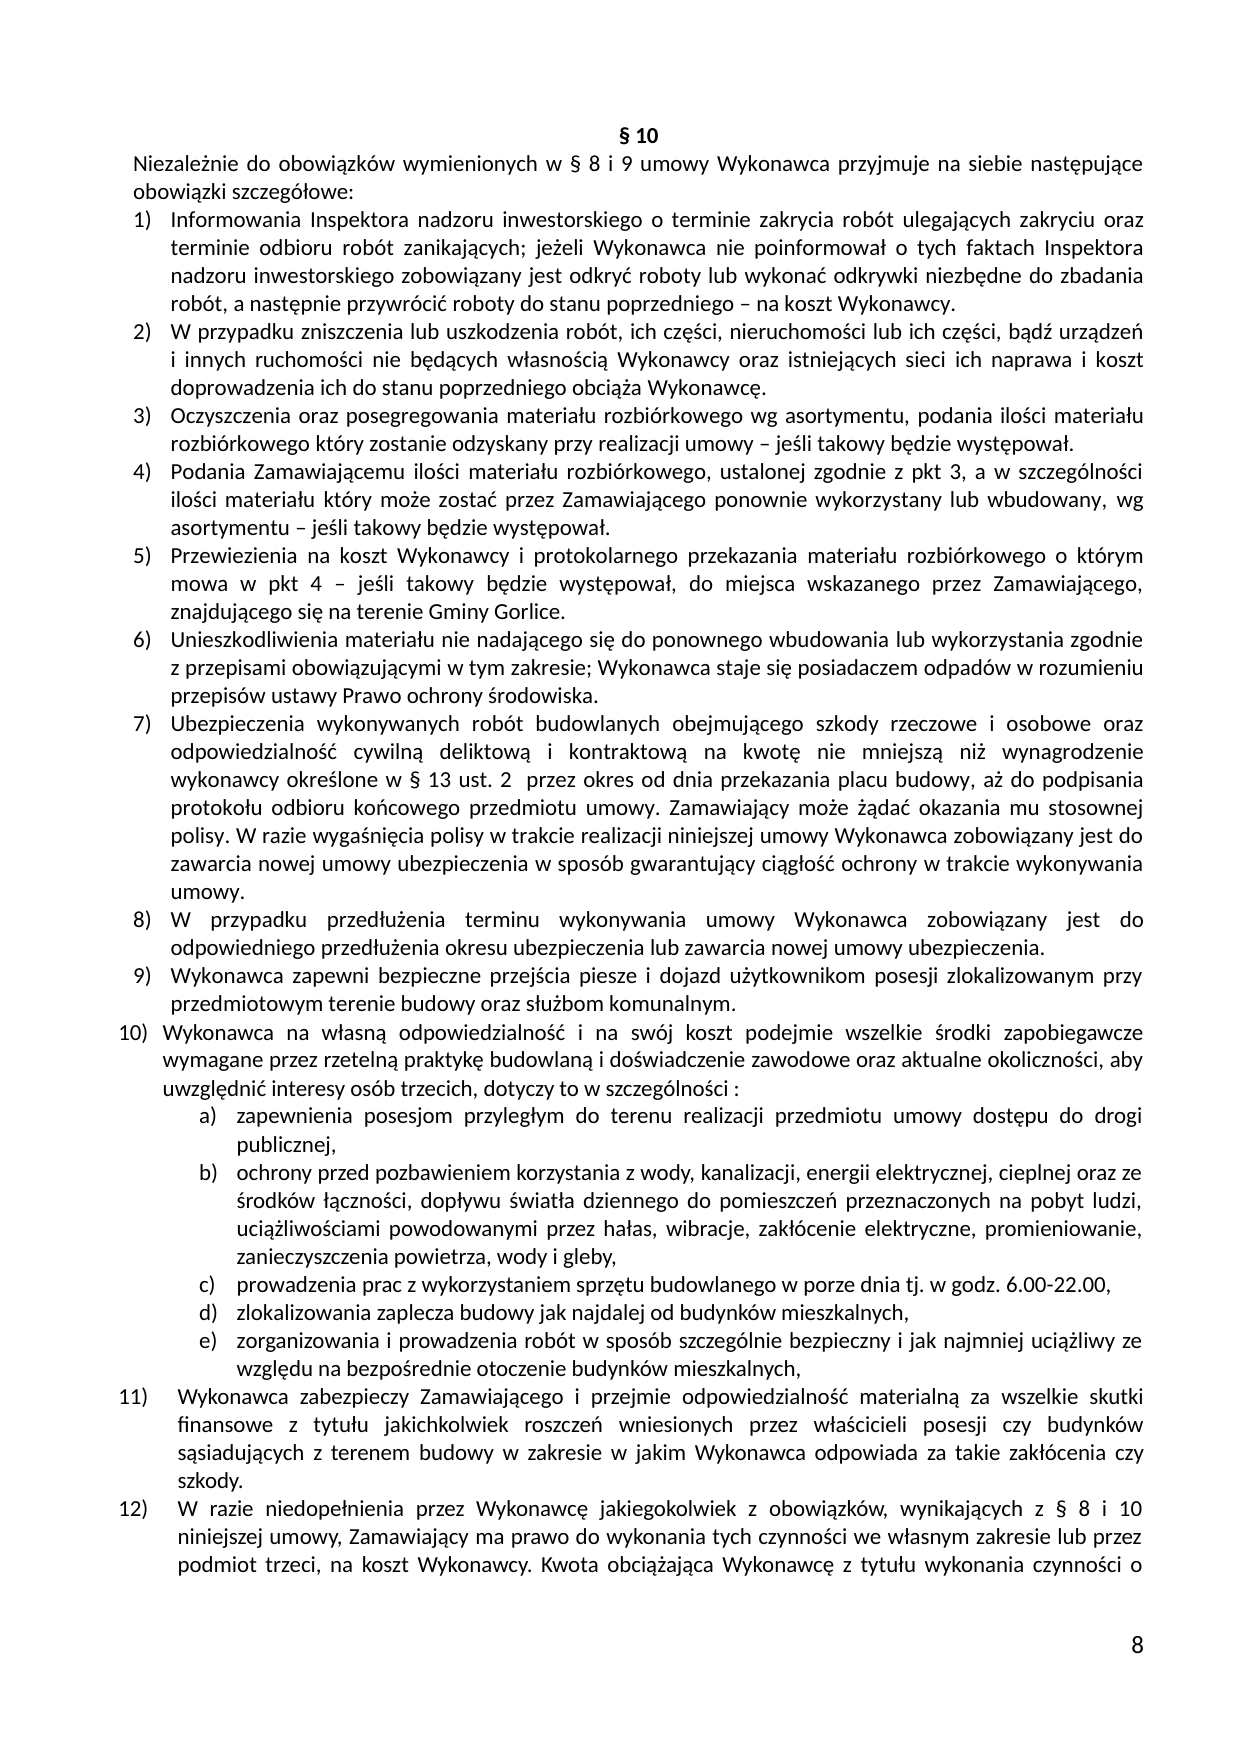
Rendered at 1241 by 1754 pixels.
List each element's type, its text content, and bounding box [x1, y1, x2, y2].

list Przewiezienia na koszt Wykonawcy i protokolarnego przekazania materiału rozbiórkowego o którym mowa w pkt 4 – jeśli takowy będzie występował, do miejsca wskazanego przez Zamawiającego, znajdującego się na terenie Gminy Gorlice. [133, 541, 1144, 625]
text Niezależnie do obowiązków wymienionych w § 8 i 9 umowy Wykonawca przyjmuje na siebie następujące obowiązki szczegółowe: [133, 149, 1144, 205]
list W przypadku zniszczenia lub uszkodzenia robót, ich części, nieruchomości lub ich części, bądź urządzeń i innych ruchomości nie będących własnością Wykonawcy oraz istniejących sieci ich naprawa i koszt doprowadzenia ich do stanu poprzedniego obciąża Wykonawcę. [133, 317, 1144, 401]
list Ubezpieczenia wykonywanych robót budowlanych obejmującego szkody rzeczowe i osobowe oraz odpowiedzialność cywilną deliktową i kontraktową na kwotę nie mniejszą niż wynagrodzenie wykonawcy określone w § 13 ust. 2 przez okres od dnia przekazania placu budowy, aż do podpisania protokołu odbioru końcowego przedmiotu umowy. Zamawiający może żądać okazania mu stosownej polisy. W razie wygaśnięcia polisy w trakcie realizacji niniejszej umowy Wykonawca zobowiązany jest do zawarcia nowej umowy ubezpieczenia w sposób gwarantujący ciągłość ochrony w trakcie wykonywania umowy. [133, 709, 1144, 906]
list zlokalizowania zaplecza budowy jak najdalej od budynków mieszkalnych, [199, 1298, 1144, 1326]
list prowadzenia prac z wykorzystaniem sprzętu budowlanego w porze dnia tj. w godz. 6.00-22.00, [199, 1270, 1144, 1298]
list Oczyszczenia oraz posegregowania materiału rozbiórkowego wg asortymentu, podania ilości materiału rozbiórkowego który zostanie odzyskany przy realizacji umowy – jeśli takowy będzie występował. [133, 401, 1144, 457]
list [118, 1494, 1144, 1578]
list Unieszkodliwienia materiału nie nadającego się do ponownego wbudowania lub wykorzystania zgodnie z przepisami obowiązującymi w tym zakresie; Wykonawca staje się posiadaczem odpadów w rozumieniu przepisów ustawy Prawo ochrony środowiska. [133, 625, 1144, 709]
list Wykonawca zapewni bezpieczne przejścia piesze i dojazd użytkownikom posesji zlokalizowanym przy przedmiotowym terenie budowy oraz służbom komunalnym. [133, 962, 1144, 1018]
text § 10 [133, 121, 1144, 149]
list zapewnienia posesjom przyległym do terenu realizacji przedmiotu umowy dostępu do drogi publicznej, [199, 1102, 1144, 1158]
list Wykonawca zabezpieczy Zamawiającego i przejmie odpowiedzialność materialną za wszelkie skutki finansowe z tytułu jakichkolwiek roszczeń wniesionych przez właścicieli posesji czy budynków sąsiadujących z terenem budowy w zakresie w jakim Wykonawca odpowiada za takie zakłócenia czy szkody. [118, 1382, 1144, 1494]
list ochrony przed pozbawieniem korzystania z wody, kanalizacji, energii elektrycznej, cieplnej oraz ze środków łączności, dopływu światła dziennego do pomieszczeń przeznaczonych na pobyt ludzi, uciążliwościami powodowanymi przez hałas, wibracje, zakłócenie elektryczne, promieniowanie, zanieczyszczenia powietrza, wody i gleby, [199, 1158, 1144, 1270]
list Podania Zamawiającemu ilości materiału rozbiórkowego, ustalonej zgodnie z pkt w szczególności ilości materiału który może zostać przez Zamawiającego ponownie wykorzystany lub wbudowany, wg asortymentu – jeśli takowy będzie występował. [133, 457, 1144, 541]
list Informowania Inspektora nadzoru inwestorskiego o terminie zakrycia robót ulegających zakryciu oraz terminie odbioru robót zanikających; jeżeli Wykonawca nie poinformował o tych faktach Inspektora nadzoru inwestorskiego zobowiązany jest odkryć roboty lub wykonać odkrywki niezbędne do zbadania robót, a następnie przywrócić roboty do stanu poprzedniego – na koszt Wykonawcy. [133, 205, 1144, 317]
list zorganizowania i prowadzenia robót w sposób szczególnie bezpieczny i jak najmniej uciążliwy ze względu na bezpośrednie otoczenie budynków mieszkalnych, [199, 1326, 1144, 1382]
list Wykonawca na własną odpowiedzialność i na swój koszt podejmie wszelkie środki zapobiegawcze wymagane przez rzetelną praktykę budowlaną i doświadczenie zawodowe oraz aktualne okoliczności, aby uwzględnić interesy osób trzecich, dotyczy to w szczególności : [118, 1018, 1144, 1102]
list W przypadku przedłużenia terminu wykonywania umowy Wykonawca zobowiązany jest do odpowiedniego przedłużenia okresu ubezpieczenia lub zawarcia nowej umowy ubezpieczenia. [133, 906, 1144, 962]
